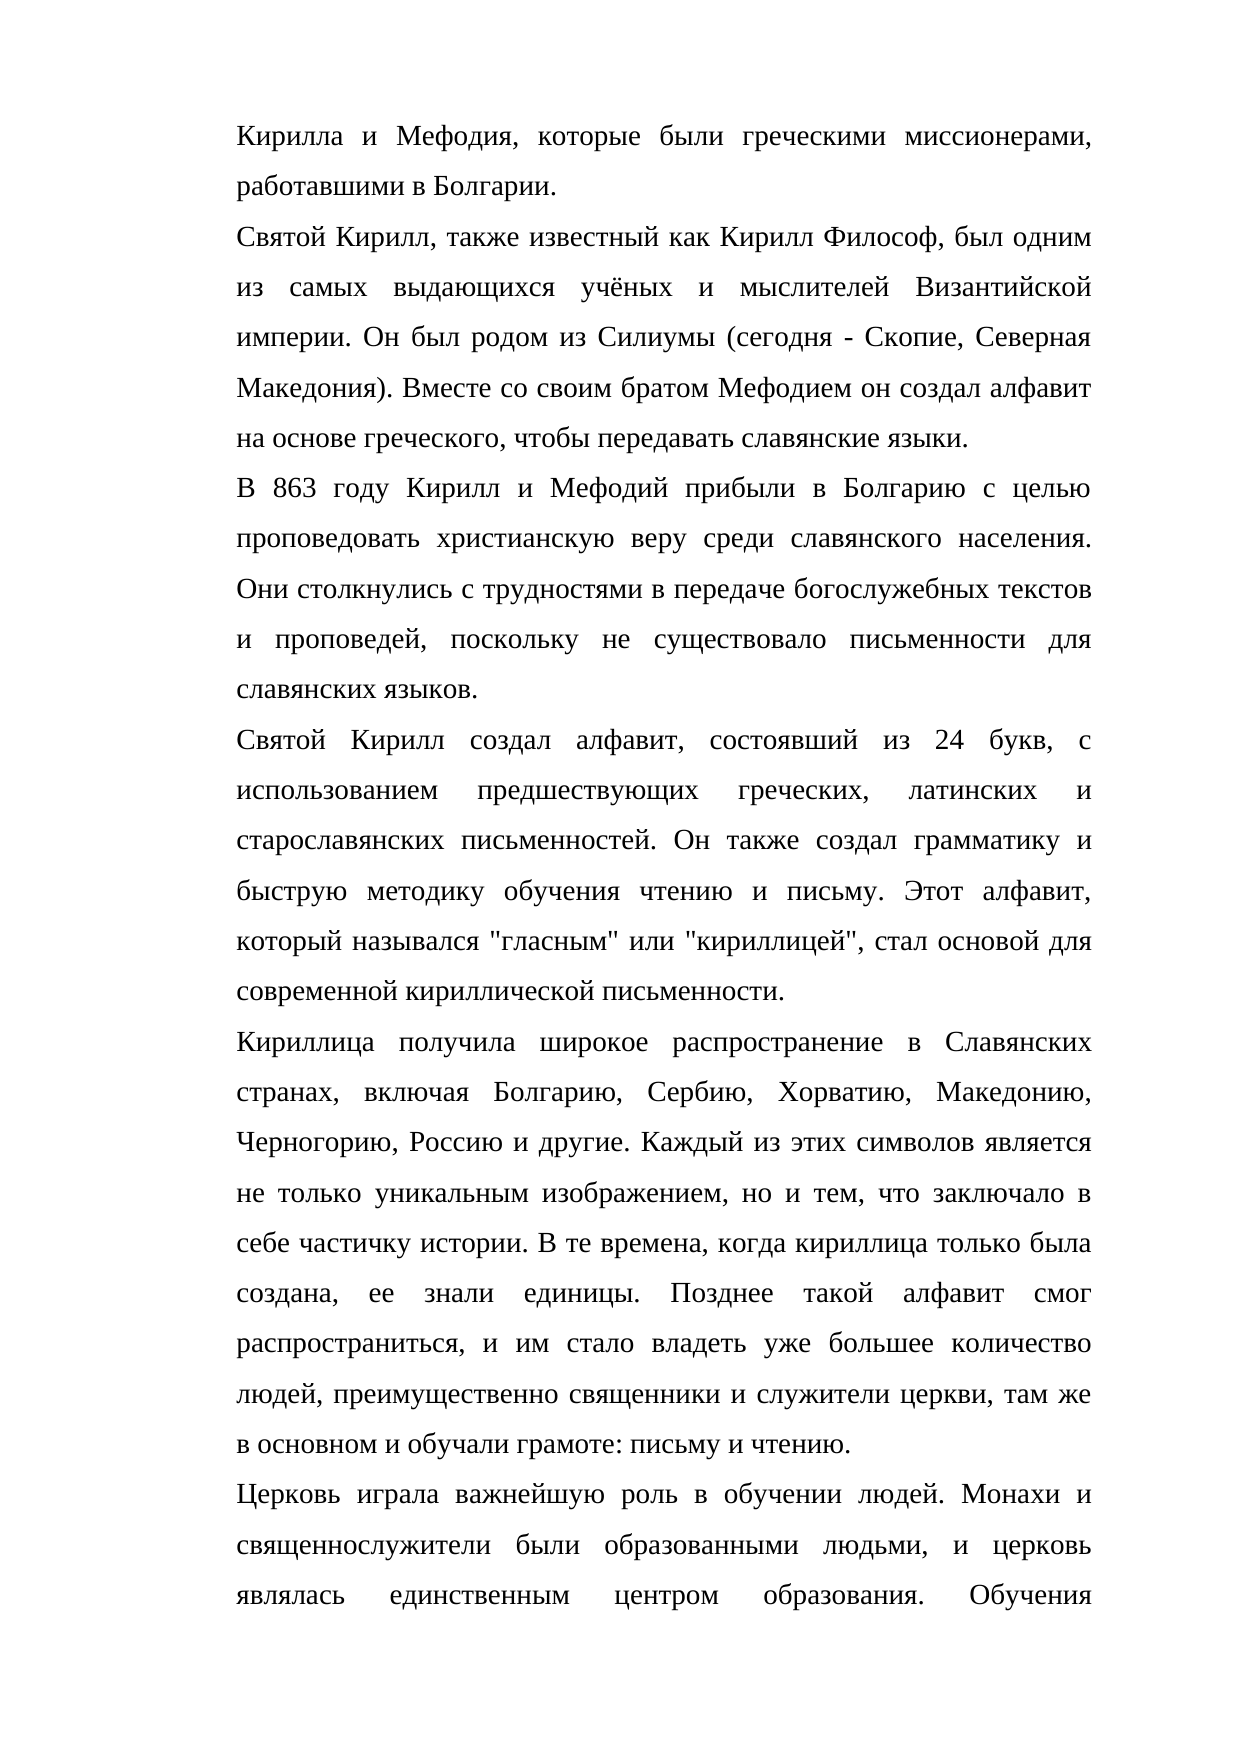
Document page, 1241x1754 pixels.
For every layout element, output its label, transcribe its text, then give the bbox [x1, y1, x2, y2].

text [236, 1477, 1093, 1611]
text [236, 118, 1093, 202]
text В 863 году Кирилл и Мефодий прибыли в Болгарию с целью проповедовать христианскую веру среди славянского населения. Они столкнулись с трудностями в передаче богослужебных текстов и проповедей, поскольку не существовало письменности для славянских языков. [236, 470, 1093, 705]
text Святой Кирилл, также известный как Кирилл Философ, был одним из самых выдающихся учёных и мыслителей Византийской империи. Он был родом из Силиумы (сегодня - Скопие, Северная Македония). Вместе со своим братом Мефодием он создал алфавит на основе греческого, чтобы передавать славянские языки. [236, 219, 1093, 453]
text Кириллица получила широкое распространение в Славянских странах, включая Болгарию, Сербию, Хорватию, Македонию, Черногорию, Россию и другие. Каждый из этих символов является не только уникальным изображением, но и тем, что заключало в себе частичку истории. В те времена, когда кириллица только была создана, ее знали единицы. Позднее такой алфавит смог распространиться, и им стало владеть уже большее количество людей, преимущественно священники и служители церкви, там же в основном и обучали грамоте: письму и чтению. [236, 1024, 1093, 1460]
text Святой Кирилл создал алфавит, состоявший из 24 букв, с использованием предшествующих греческих, латинских и старославянских письменностей. Он также создал грамматику и быструю методику обучения чтению и письму. Этот алфавит, который назывался "гласным" или "кириллицей", стал основой для современной кириллической письменности. [236, 722, 1093, 1007]
